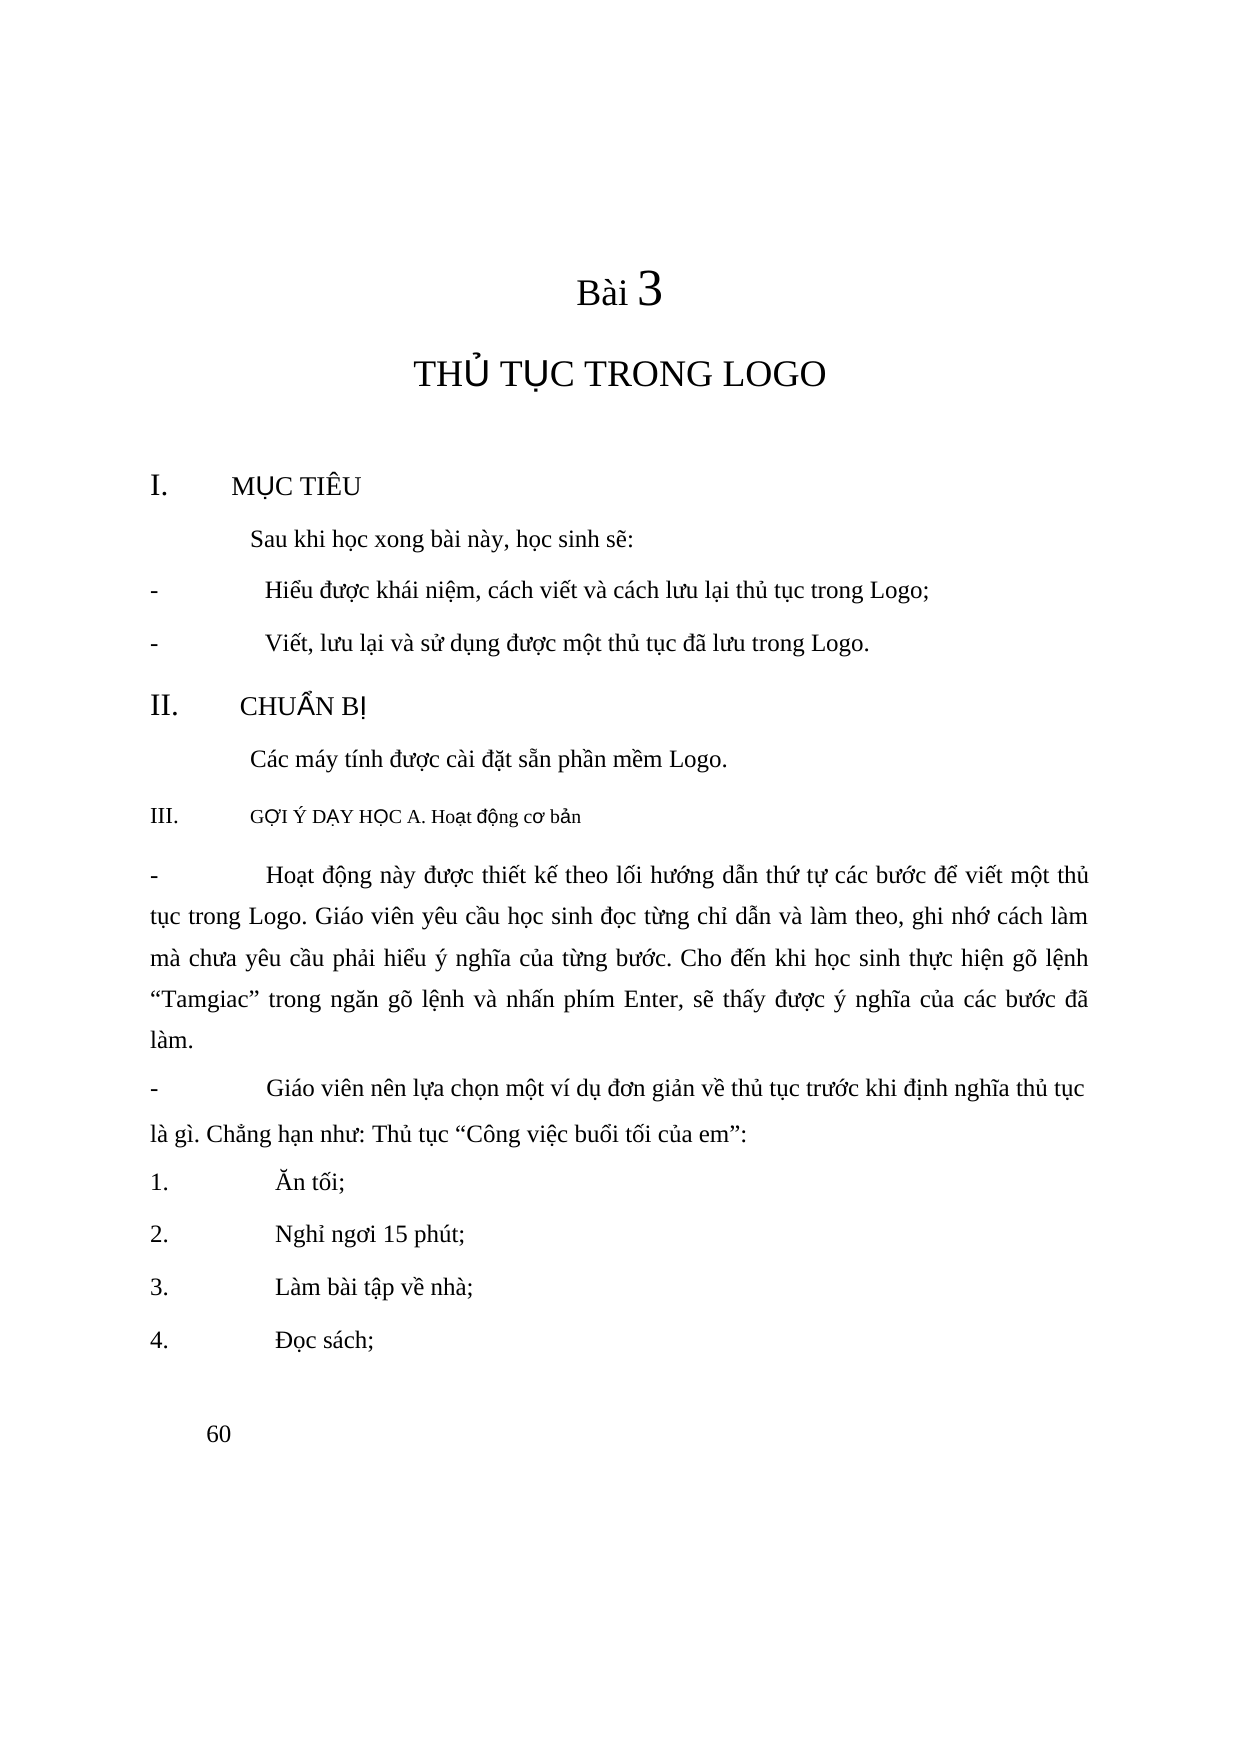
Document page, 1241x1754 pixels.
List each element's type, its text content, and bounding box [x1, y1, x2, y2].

list MỤC TIÊU [150, 466, 1090, 502]
list Ăn tối; [150, 1167, 1090, 1195]
text Sau khi học xong bài này, học sinh sẽ: [250, 524, 1090, 553]
list Làm bài tập về nhà; [150, 1272, 1090, 1301]
list CHUẨN BỊ [150, 686, 1090, 722]
list Nghỉ ngơi 15 phút; [150, 1219, 1090, 1248]
list Hoạt động này được thiết kế theo lối hướng dẫn thứ tự các bước để viết một thủ tục trong Logo. Giáo viên yêu cầu học sinh đọc từng chỉ dẫn và làm theo, ghi nhớ cách làm mà chưa yêu cầu phải hiểu ý nghĩa của từng bước. Cho đến khi học sinh thực hiện gõ lệnh “Tamgiac” trong ngăn gõ lệnh và nhấn phím Enter, sẽ thấy được ý nghĩa của các bước đã làm. [150, 860, 1090, 1054]
list GỢI Ý DẠY HỌC A. Hoạt động cơ bản [150, 802, 1090, 828]
list Hiểu được khái niệm, cách viết và cách lưu lại thủ tục trong Logo; [150, 575, 1090, 604]
text Các máy tính được cài đặt sẵn phần mềm Logo. [250, 744, 1090, 773]
list Viết, lưu lại và sử dụng được một thủ tục đã lưu trong Logo. [150, 628, 1090, 657]
text Bài 3 [150, 257, 1090, 317]
list Đọc sách; [150, 1325, 1090, 1354]
text THỦ TỤC TRONG LOGO [150, 351, 1090, 394]
list Giáo viên nên lựa chọn một ví dụ đơn giản về thủ tục trước khi định nghĩa thủ tục là gì. Chẳng hạn như: Thủ tục “Công việc buổi tối của em”: [150, 1073, 1090, 1147]
text 60 [206, 1419, 1090, 1447]
